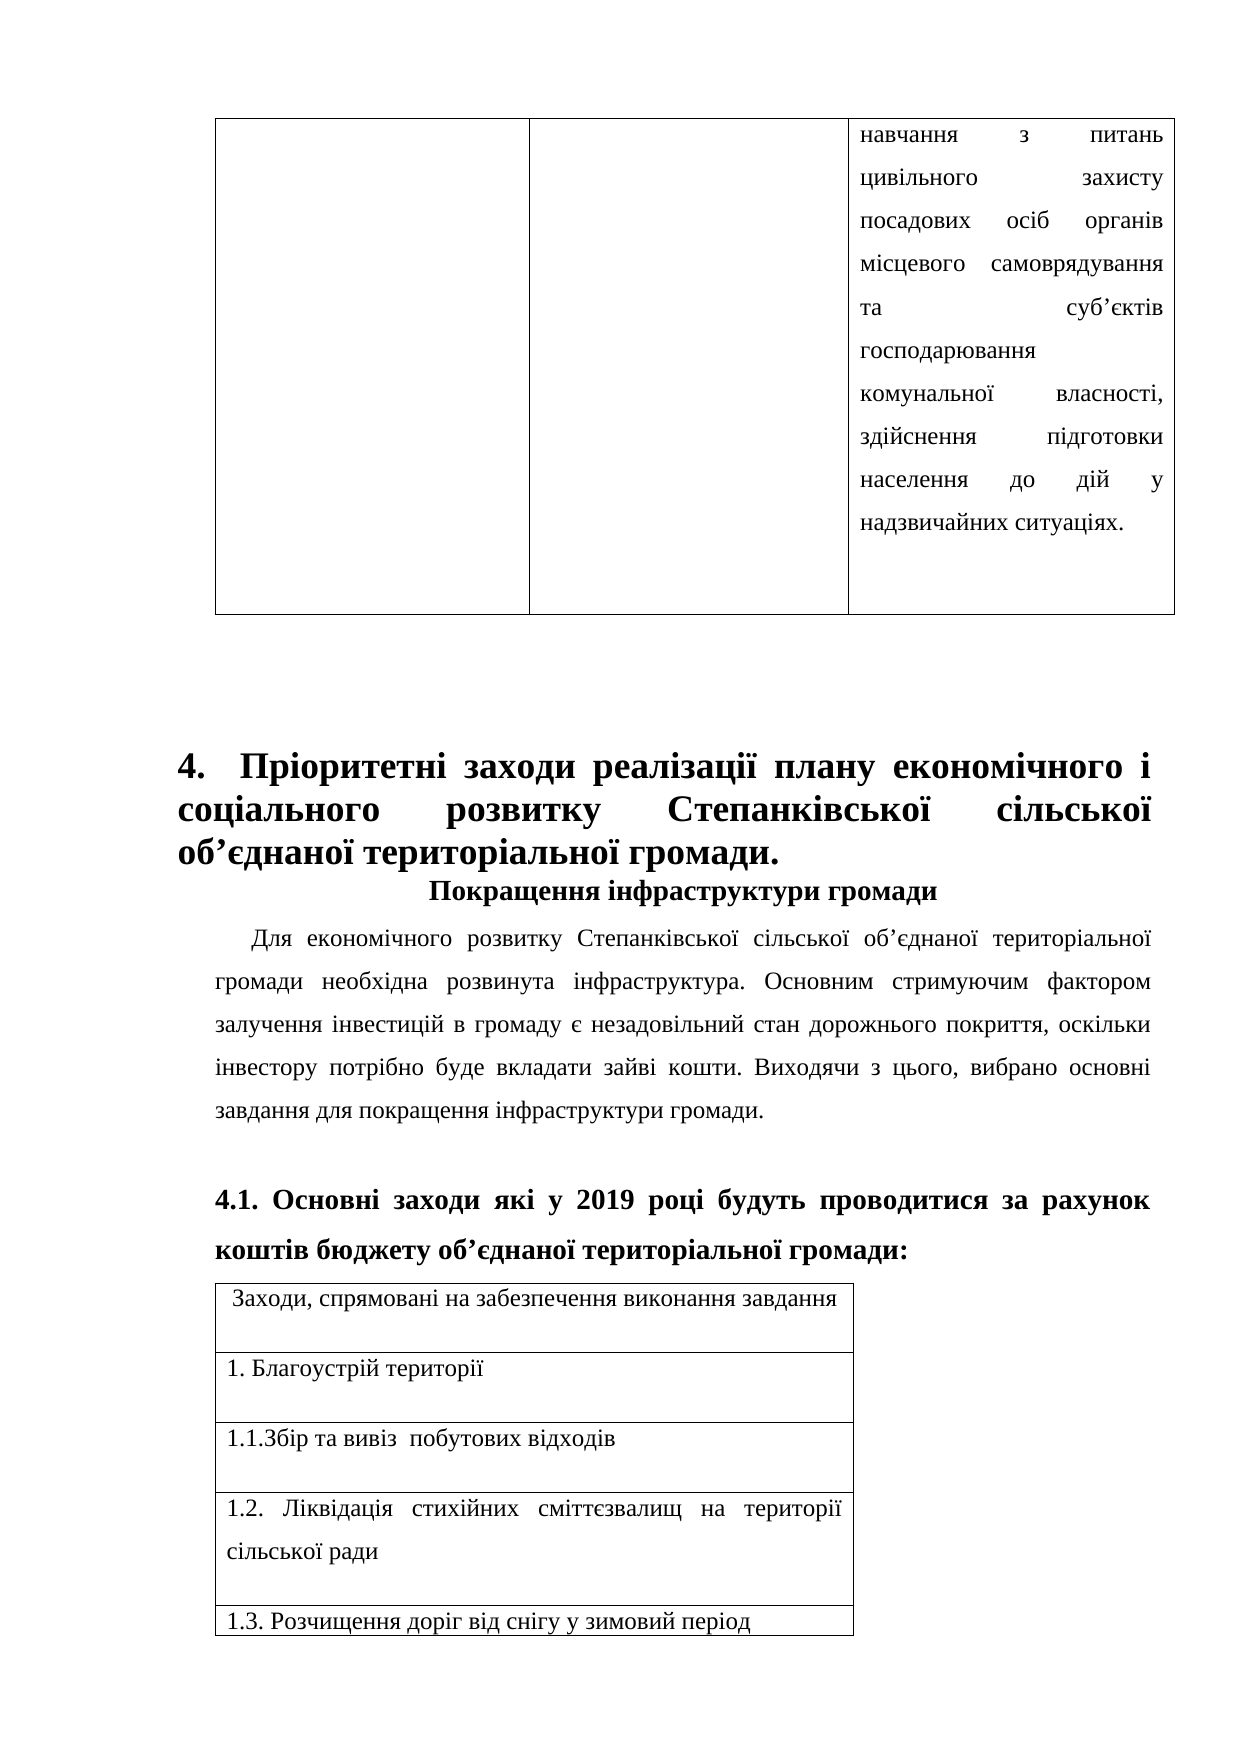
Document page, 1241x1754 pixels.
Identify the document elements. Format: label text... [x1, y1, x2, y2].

table_cell 1. Благоустрій території [216, 1353, 853, 1422]
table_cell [849, 119, 1174, 614]
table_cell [216, 119, 529, 614]
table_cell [216, 1606, 853, 1634]
text 4.1. Основні заходи які у 2019 році будуть проводитися за рахунок коштів бюджету об’єднаної територіальної громади: [215, 1182, 1152, 1266]
text Покращення інфраструктури громади [215, 873, 1152, 906]
table_header Заходи, спрямовані на забезпечення виконання завдання [216, 1284, 853, 1352]
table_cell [530, 119, 848, 614]
text 4. Пріоритетні заходи реалізації плану економічного і соціального розвитку Степанківської сільської об’єднаної територіальної громади. [177, 743, 1152, 873]
table_cell 1.1.Збір та вивіз побутових відходів [216, 1423, 853, 1492]
text Для економічного розвитку Степанківської сільської об’єднаної територіальної громади необхідна розвинута інфраструктура. Основним стримуючим фактором залучення інвестицій в громаду є незадовільний стан дорожнього покриття, оскільки інвестору потрібно буде вкладати зайві кошти. Виходячи з цього, вибрано основні завдання для покращення інфраструктури громади. [215, 923, 1152, 1124]
table_cell 1.2. Ліквідація стихійних сміттєзвалищ на території сільської ради [216, 1493, 853, 1605]
